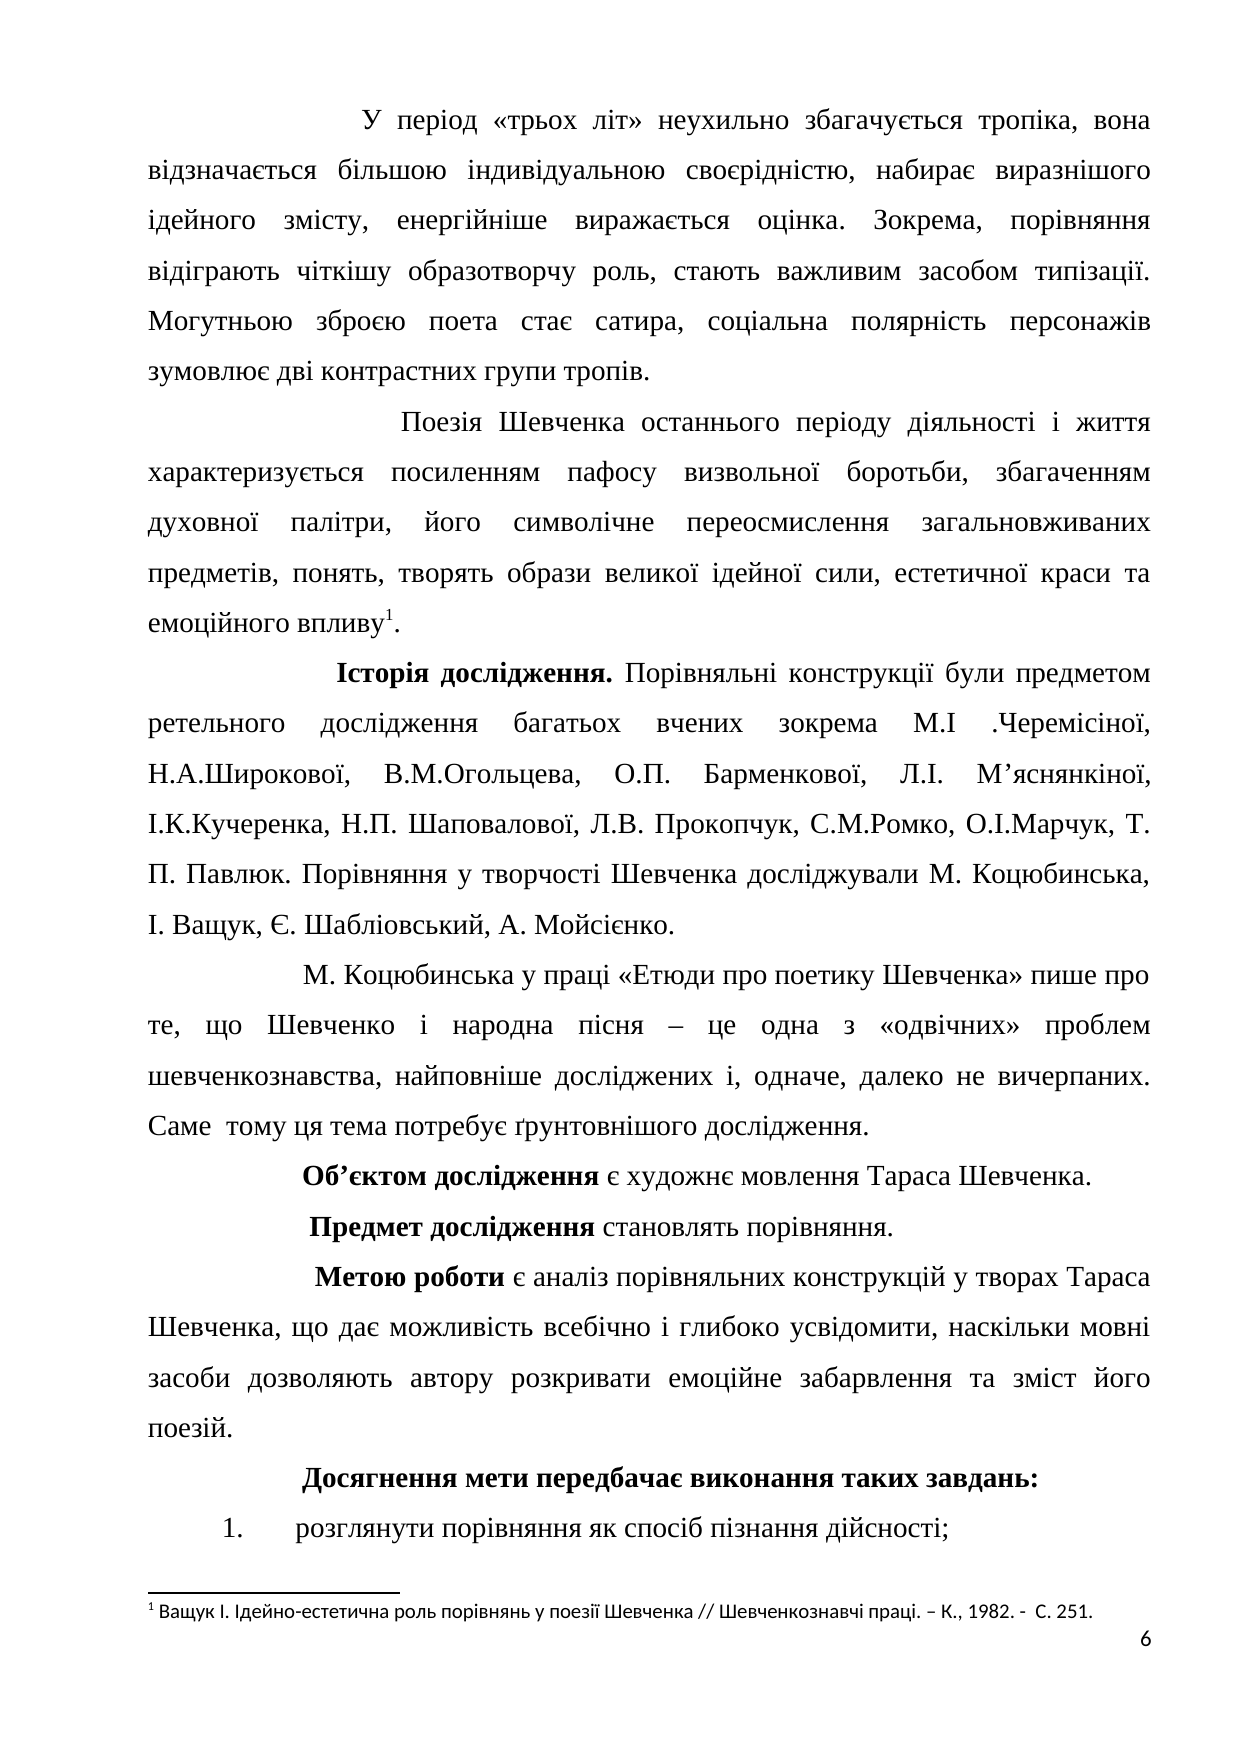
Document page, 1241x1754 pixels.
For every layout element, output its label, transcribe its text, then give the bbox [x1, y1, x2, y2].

text Предмет дослідження становлять порівняння. [148, 1209, 1152, 1242]
text Досягнення мети передбачає виконання таких завдань: [148, 1460, 1152, 1494]
text У період «трьох літ» неухильно збагачується тропіка, вона відзначається більшою індивідуальною своєрідністю, набирає виразнішого ідейного змісту, енергійніше виражається оцінка. Зокрема, порівняння відіграють чіткішу образотворчу роль, стають важливим засобом типізації. Могутньою зброєю поета стає сатира, соціальна полярність персонажів зумовлює дві контрастних групи тропів. [148, 102, 1152, 387]
text М. Коцюбинська у праці «Етюди про поетику Шевченка» пише про те, що Шевченко і народна пісня – це одна з «одвічних» проблем шевченкознавства, найповніше досліджених і, одначе, далеко не вичерпаних. Саме тому ця тема потребує ґрунтовнішого дослідження. [148, 957, 1152, 1142]
text Поезія Шевченка останнього періоду діяльності і життя характеризується посиленням пафосу визвольної боротьби, збагаченням духовної палітри, його символічне переосмислення загальновживаних предметів, понять, творять образи великої ідейної сили, естетичної краси та емоційного впливу. [148, 404, 1152, 638]
text Метою роботи є аналіз порівняльних конструкцій у творах Тараса Шевченка, що дає можливість всебічно і глибоко усвідомити, наскільки мовні засоби дозволяють автору розкривати емоційне забарвлення та зміст його поезій. [148, 1259, 1152, 1443]
list розглянути порівняння як спосіб пізнання дійсності; [148, 1511, 1152, 1544]
text Історія дослідження. Порівняльні конструкції були предметом ретельного дослідження багатьох вчених зокрема М.І .Черемісіної, Н.А.Широкової, В.М.Огольцева, О.П. Барменкової, Л.І. М’яснянкіної, І.К.Кучеренка, Н.П. Шаповалової, Л.В. Прокопчук, С.М.Ромко, О.І.Марчук, Т. П. Павлюк. Порівняння у творчості Шевченка досліджували М. Коцюбинська, І. Ващук, Є. Шабліовський, А. Мойсієнко. [148, 655, 1152, 940]
text Об’єктом дослідження є художнє мовлення Тараса Шевченка. [148, 1158, 1152, 1192]
